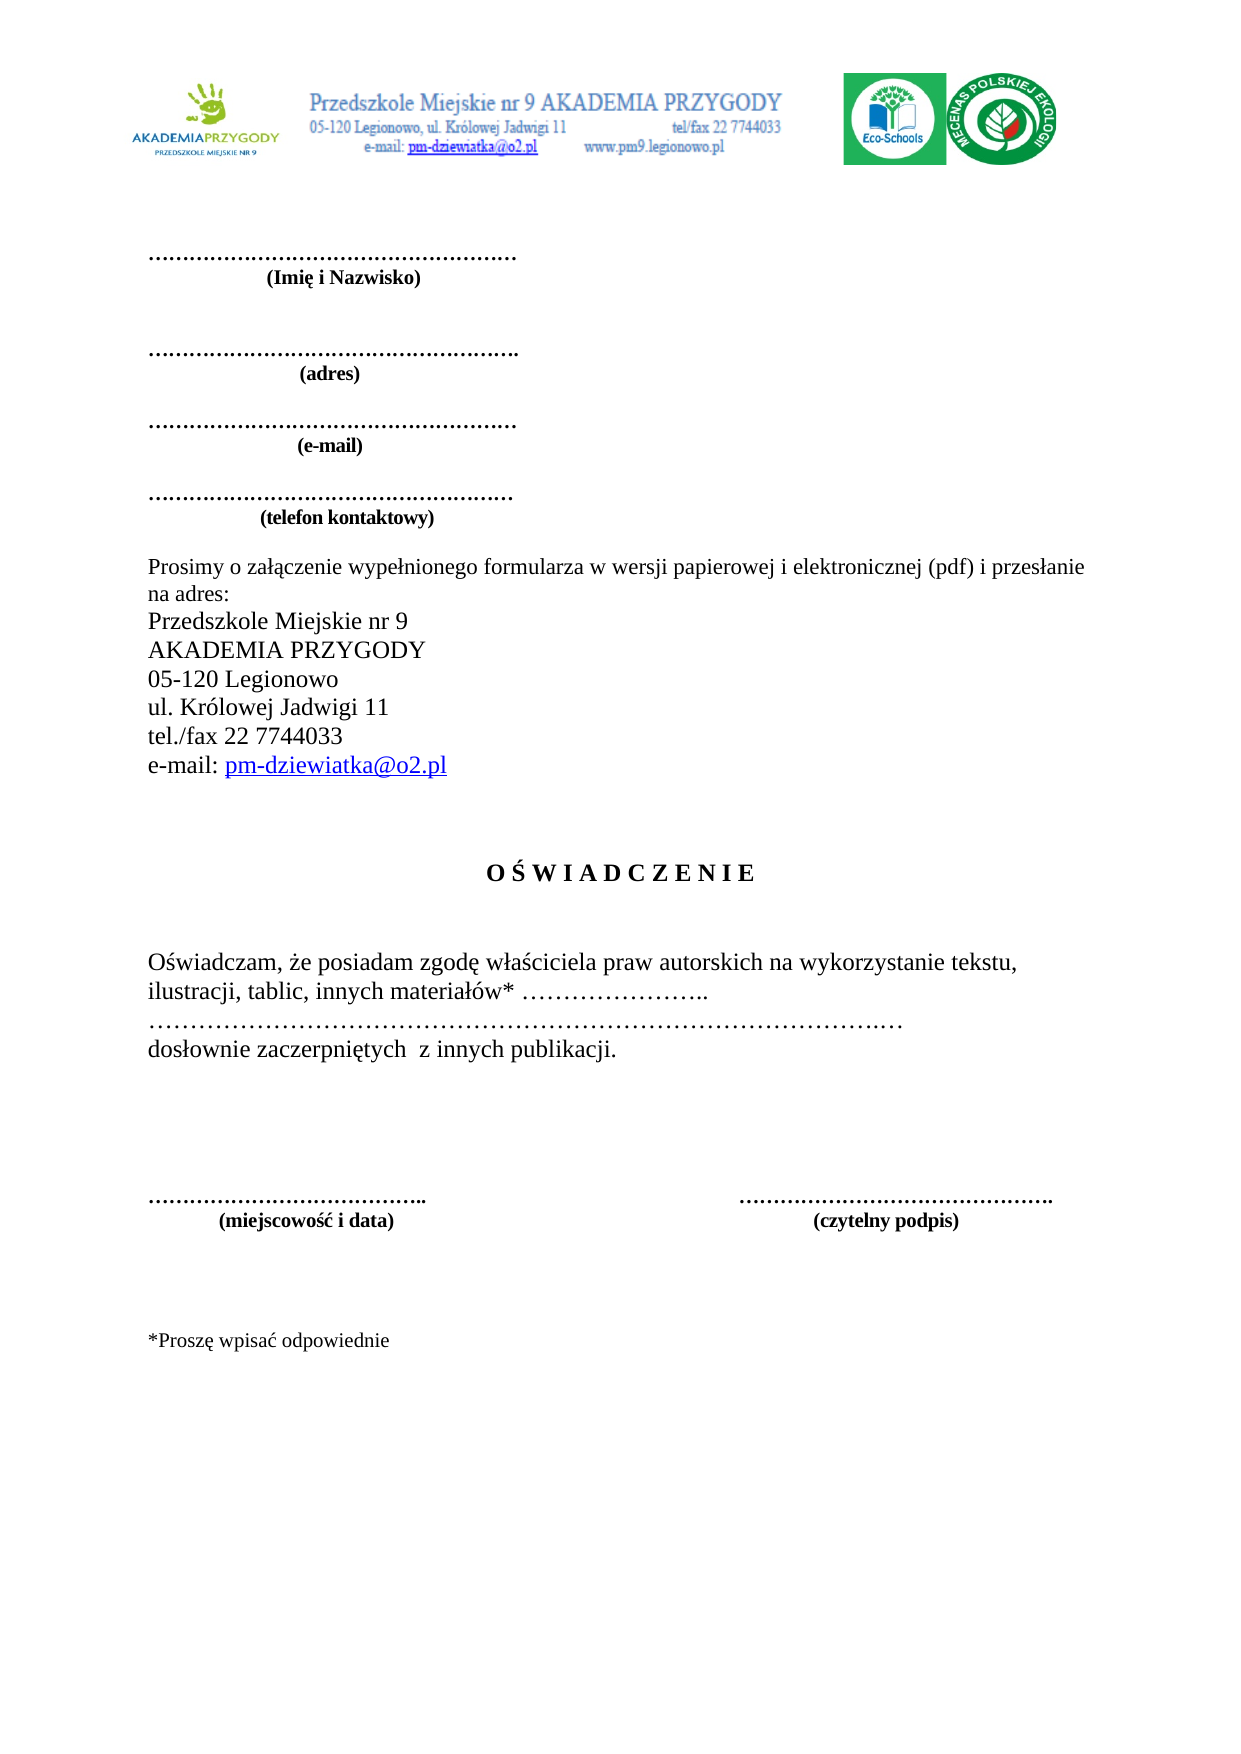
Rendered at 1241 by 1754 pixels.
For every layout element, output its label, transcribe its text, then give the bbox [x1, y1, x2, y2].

text dosłownie zaczerpniętych z innych publikacji. [148, 1034, 1093, 1062]
text e-mail: pm-dziewiatka@o2.pl [148, 750, 1093, 779]
text ………………………………………………. [148, 337, 1093, 361]
text Prosimy o załączenie wypełnionego formularza w wersji papierowej i elektronicznej (pdf) i przesłanie na adres: [148, 553, 1093, 606]
text ……………………………………………… [148, 241, 1093, 265]
text ……………………………………………… [148, 481, 1098, 505]
text (miejscowość i data) (czytelny podpis) [218, 1208, 1093, 1232]
text *Proszę wpisać odpowiednie [148, 1328, 1093, 1352]
picture [843, 73, 1057, 165]
text (adres) [148, 361, 449, 385]
picture [123, 78, 291, 166]
text (e-mail) [231, 433, 449, 457]
text tel./fax 22 7744033 [148, 721, 1093, 750]
text AKADEMIA PRZYGODY [148, 635, 1093, 664]
text ……………………………………………… [148, 409, 1098, 433]
text (Imię i Nazwisko) [266, 265, 1093, 289]
text 05-120 Legionowo [148, 664, 1093, 692]
text ul. Królowej Jadwigi 11 [148, 692, 1093, 721]
text Oświadczam, że posiadam zgodę właściciela praw autorskich na wykorzystanie tekstu, ilustracji, tablic, innych materiałów* …………………..…………………………………………………………………………….… [148, 947, 1093, 1034]
text Przedszkole Miejskie nr 9 [148, 606, 1093, 635]
text (telefon kontaktowy) [232, 505, 449, 529]
text O Ś W I A D C Z E N I E [148, 858, 1093, 886]
text ………………………………….. ………………………………………. [148, 1184, 1093, 1208]
